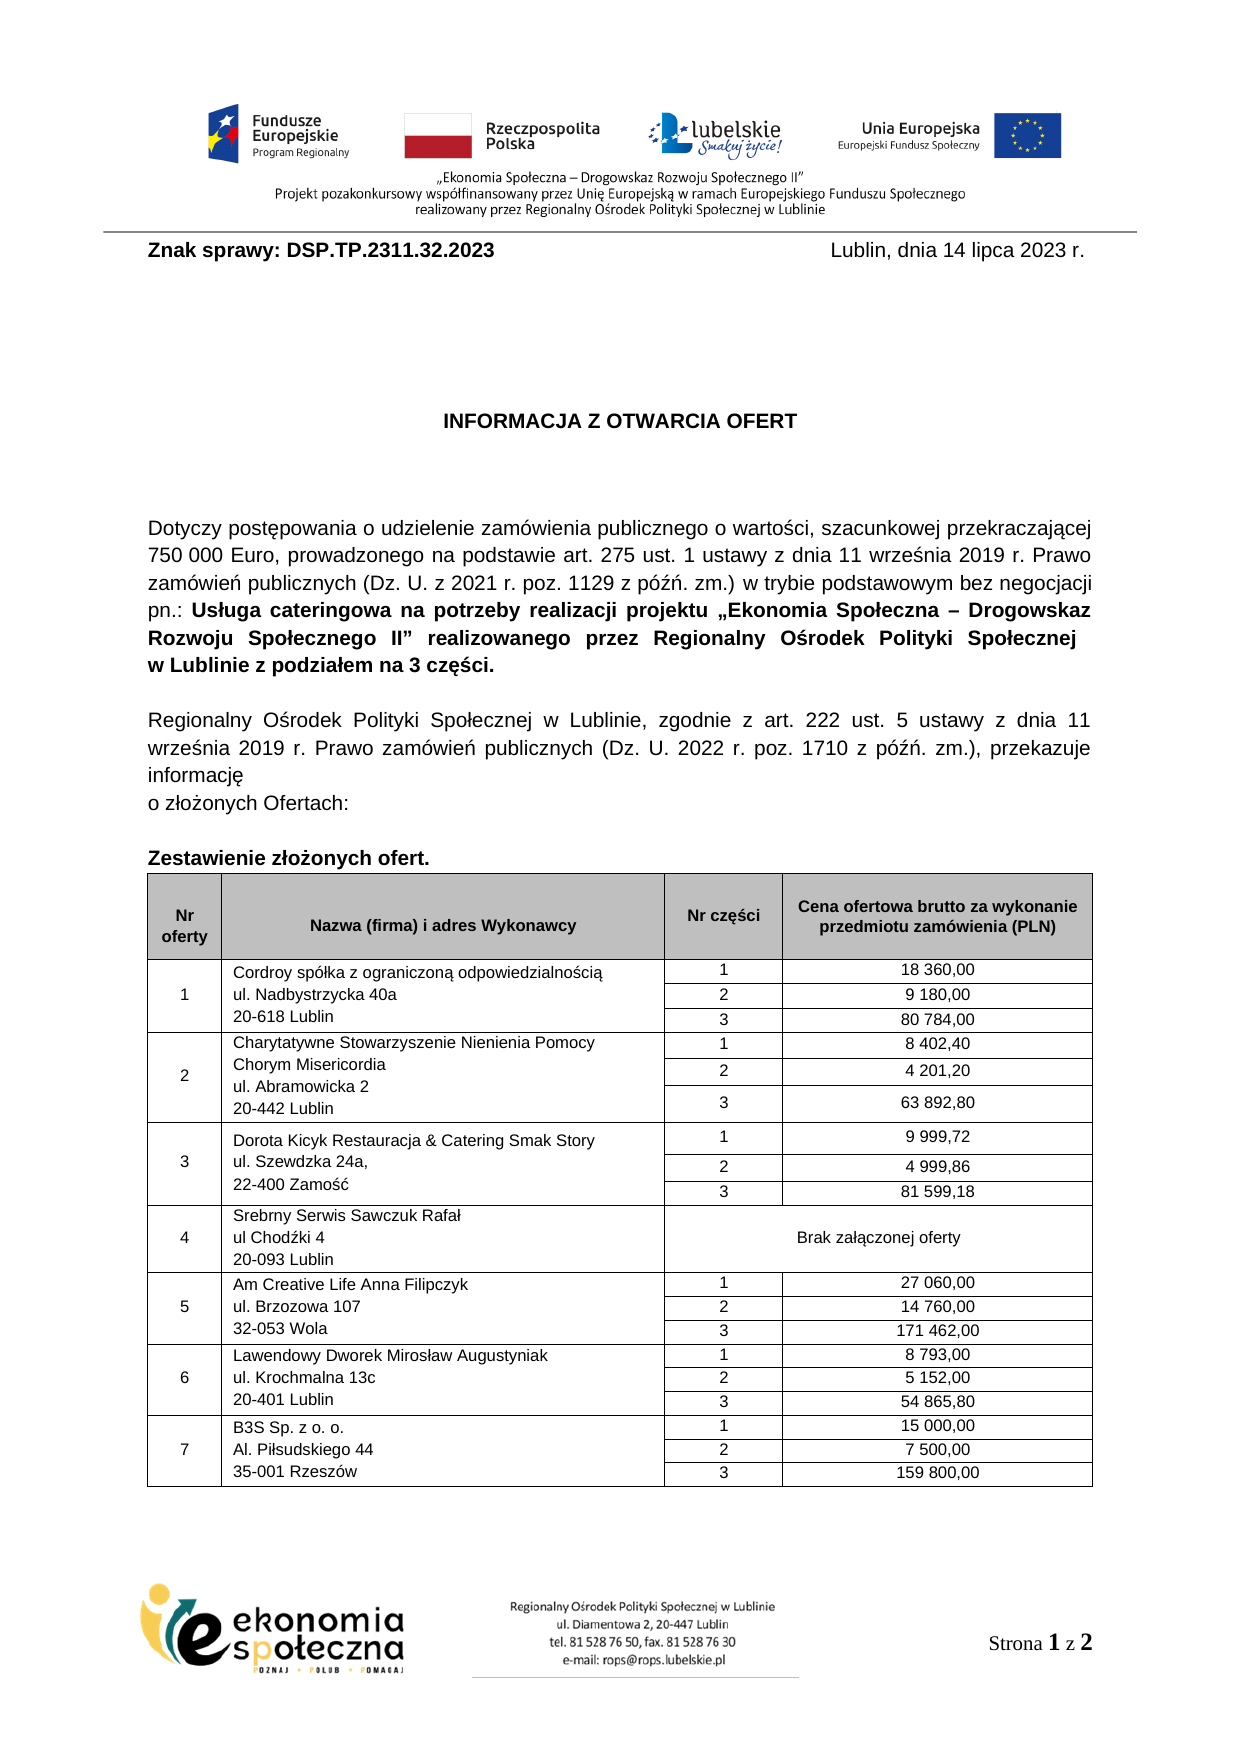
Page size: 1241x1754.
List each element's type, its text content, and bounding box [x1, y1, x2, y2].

text Zestawienie złożonych ofert. [148, 846, 1092, 870]
table_cell 54 865,80 [783, 1392, 1092, 1415]
table_cell 8 793,00 [783, 1345, 1092, 1367]
table_cell Am Creative Life Anna Filipczyk ul. Brzozowa 107 32-053 Wola [222, 1273, 664, 1343]
table_cell 3 [665, 1392, 782, 1415]
table_cell Brak załączonej oferty [665, 1206, 1092, 1272]
table_header Cena ofertowa brutto za wykonanie przedmiotu zamówienia (PLN) [783, 874, 1092, 959]
table_cell 3 [665, 1321, 782, 1343]
table_cell 80 784,00 [783, 1009, 1092, 1032]
table_cell 3 [665, 1182, 782, 1204]
text Dotyczy postępowania o udzielenie zamówienia publicznego o wartości, szacunkowej przekraczającej 750 000 Euro, prowadzonego na podstawie art. 275 ust. 1 ustawy z dnia 11 września 2019 r. Prawo zamówień publicznych (Dz. U. z 2021 r. poz. 1129 z późń. zm.) w trybie podstawowym bez negocjacji pn.: Usługa cateringowa na potrzeby realizacji projektu „Ekonomia Społeczna – Drogowskaz Rozwoju Społecznego II” realizowanego przez Regionalny Ośrodek Polityki Społecznej w Lublinie z podziałem na 3 części. [148, 516, 1092, 677]
table_cell 4 [148, 1206, 221, 1272]
table_cell 1 [665, 1123, 782, 1154]
table_cell 1 [148, 960, 221, 1032]
text Znak sprawy: DSP.TP.2311.32.2023 Lublin, dnia 14 lipca 2023 r. [148, 207, 1092, 262]
table_cell 3 [665, 1009, 782, 1032]
table_cell 3 [148, 1123, 221, 1204]
table_cell 2 [665, 1297, 782, 1320]
table_cell 9 999,72 [783, 1123, 1092, 1154]
text INFORMACJA Z OTWARCIA OFERT [148, 409, 1092, 433]
table_cell 2 [665, 1440, 782, 1462]
table_cell 1 [665, 1416, 782, 1438]
picture [103, 94, 1137, 235]
table_cell 5 152,00 [783, 1368, 1092, 1391]
table_cell 3 [665, 1086, 782, 1122]
table_cell 1 [665, 1345, 782, 1367]
table_cell 8 402,40 [783, 1033, 1092, 1057]
table_cell Lawendowy Dworek Mirosław Augustyniak ul. Krochmalna 13c 20-401 Lublin [222, 1345, 664, 1415]
table_cell 63 892,80 [783, 1086, 1092, 1122]
table_cell 4 999,86 [783, 1155, 1092, 1181]
table_cell 27 060,00 [783, 1273, 1092, 1296]
table_cell B3S Sp. z o. o. Al. Piłsudskiego 44 35-001 Rzeszów [222, 1416, 664, 1486]
table_cell 4 201,20 [783, 1059, 1092, 1085]
table_cell 2 [665, 984, 782, 1008]
table_header Nr oferty [148, 874, 221, 959]
table_cell 7 [148, 1416, 221, 1486]
table_cell 3 [665, 1463, 782, 1486]
table_cell 2 [665, 1059, 782, 1085]
table_cell 2 [665, 1155, 782, 1181]
table_cell 5 [148, 1273, 221, 1343]
picture [137, 1581, 799, 1678]
table_cell 81 599,18 [783, 1182, 1092, 1204]
table_cell 7 500,00 [783, 1440, 1092, 1462]
table_cell 9 180,00 [783, 984, 1092, 1008]
table_header Nr części [665, 874, 782, 959]
table_cell Charytatywne Stowarzyszenie Nienienia Pomocy Chorym Misericordia ul. Abramowicka 2 20-442 Lublin [222, 1033, 664, 1122]
table_cell 1 [665, 960, 782, 983]
table_cell Dorota Kicyk Restauracja & Catering Smak Story ul. Szewdzka 24a, 22-400 Zamość [222, 1123, 664, 1204]
text Regionalny Ośrodek Polityki Społecznej w Lublinie, zgodnie z art. 222 ust. 5 ustawy z dnia 11 września 2019 r. Prawo zamówień publicznych (Dz. U. 2022 r. poz. 1710 z późń. zm.), przekazuje informację o złożonych Ofertach: [148, 708, 1092, 815]
table_cell 18 360,00 [783, 960, 1092, 983]
table_cell 159 800,00 [783, 1463, 1092, 1486]
table_cell 2 [148, 1033, 221, 1122]
table_cell 15 000,00 [783, 1416, 1092, 1438]
table_cell 1 [665, 1273, 782, 1296]
table_header Nazwa (firma) i adres Wykonawcy [222, 874, 664, 959]
table_cell 1 [665, 1033, 782, 1057]
table_cell Srebrny Serwis Sawczuk Rafał ul Chodźki 4 20-093 Lublin [222, 1206, 664, 1272]
table_cell 14 760,00 [783, 1297, 1092, 1320]
table_cell Cordroy spółka z ograniczoną odpowiedzialnością ul. Nadbystrzycka 40a 20-618 Lublin [222, 960, 664, 1032]
table_cell 171 462,00 [783, 1321, 1092, 1343]
table_cell 6 [148, 1345, 221, 1415]
table_cell 2 [665, 1368, 782, 1391]
